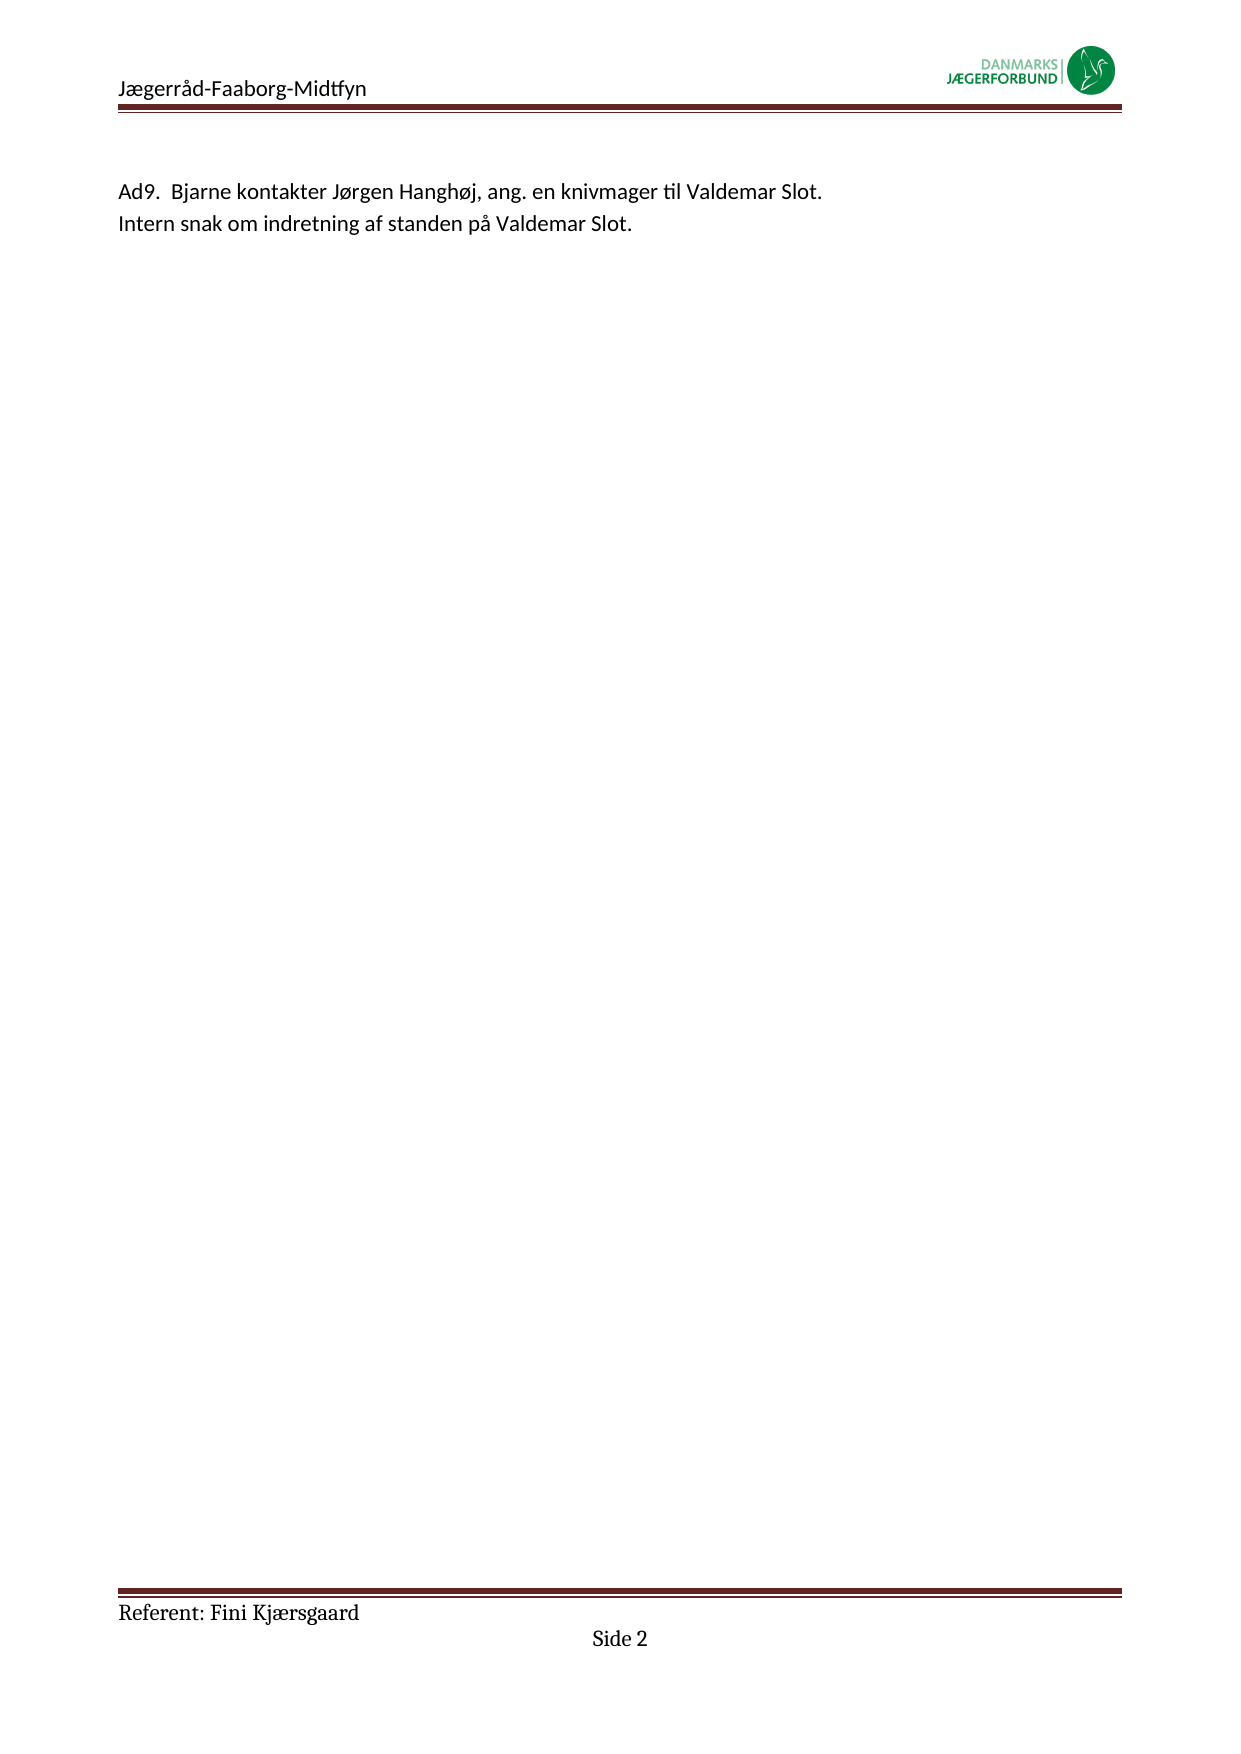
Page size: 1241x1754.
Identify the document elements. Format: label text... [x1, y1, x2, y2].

picture [940, 40, 1122, 102]
text Ad9. Bjarne kontakter Jørgen Hanghøj, ang. en knivmager til Valdemar Slot. Intern snak om indretning af standen på Valdemar Slot. [118, 177, 1122, 302]
